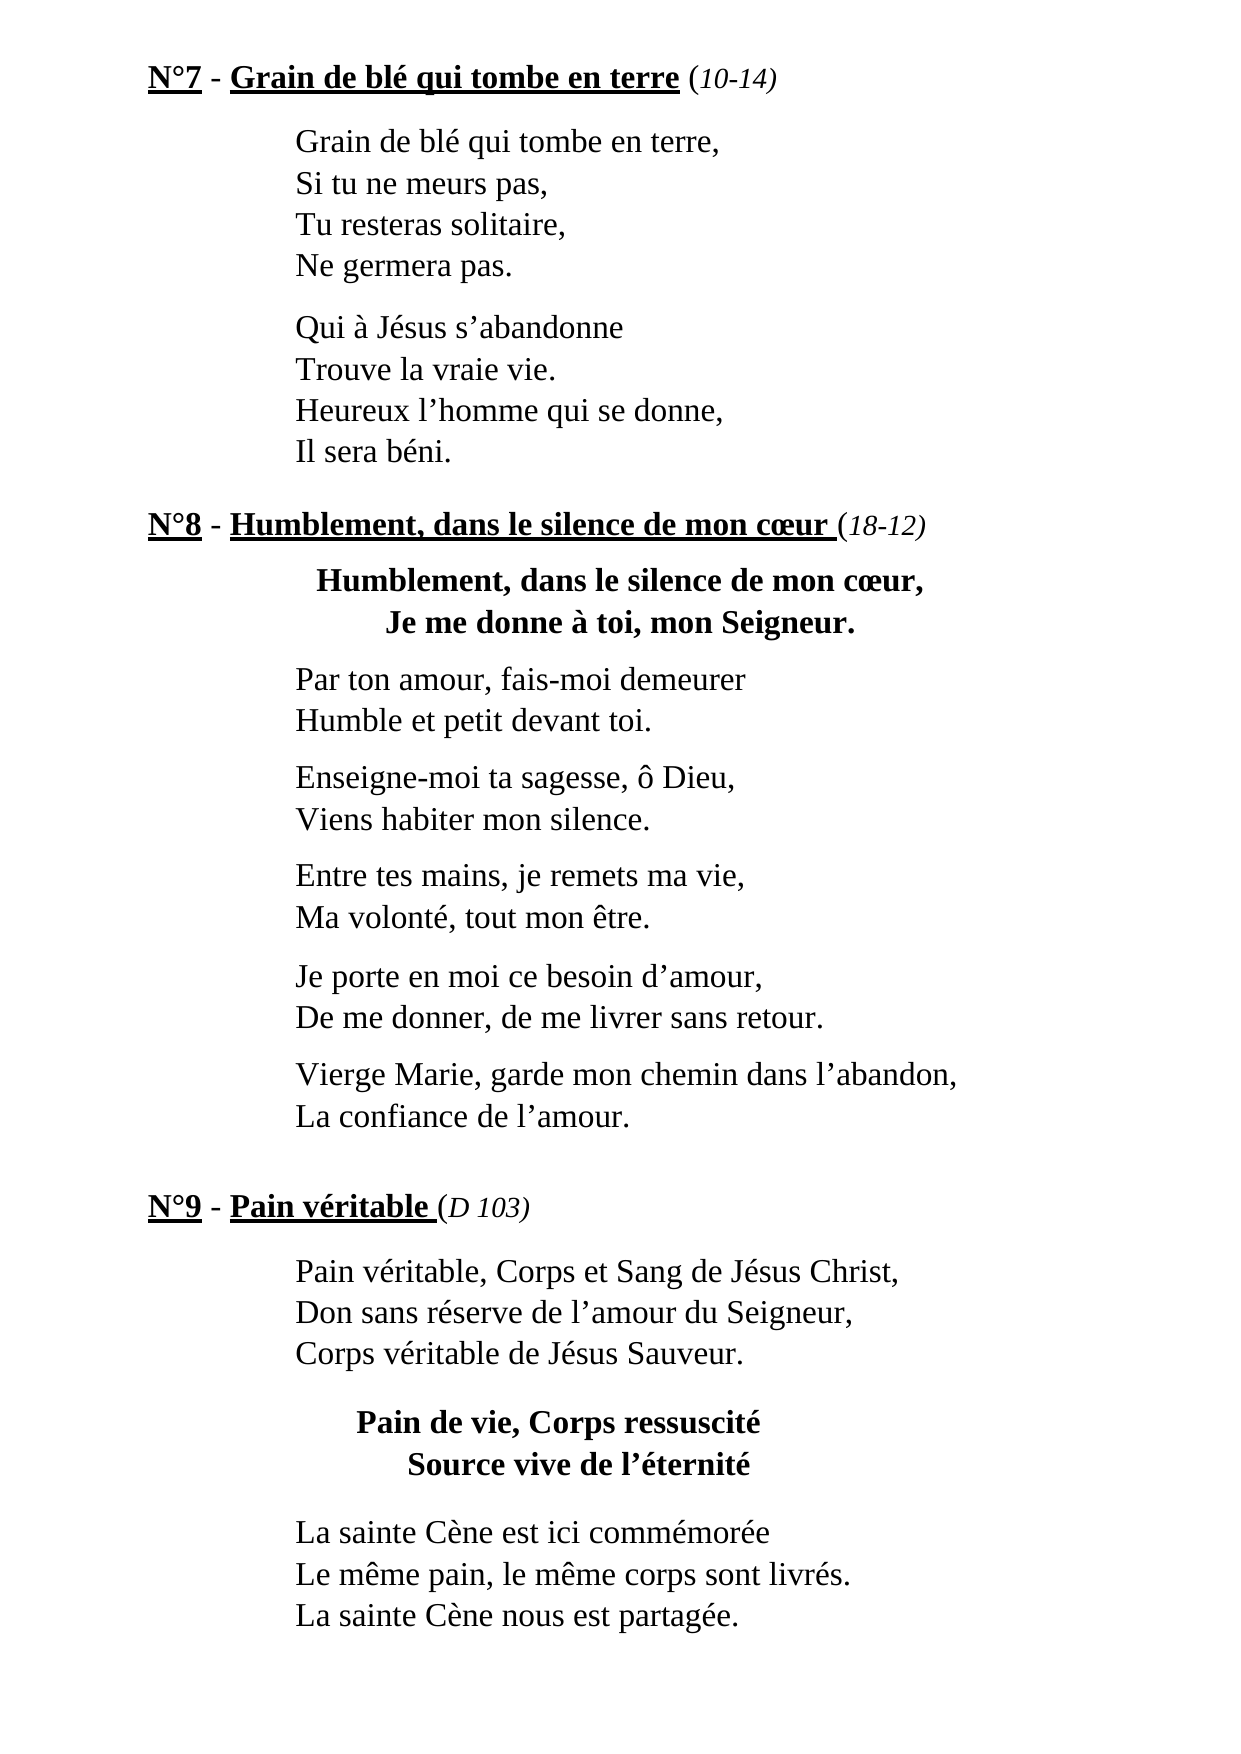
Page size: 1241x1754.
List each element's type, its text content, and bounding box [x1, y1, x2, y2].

text Enseigne-moi ta sagesse, ô Dieu, Viens habiter mon silence. [295, 757, 737, 837]
text Vierge Marie, garde mon chemin dans l’abandon, La confiance de l’amour. [295, 1054, 960, 1134]
text Le même pain, le même corps sont livrés. La sainte Cène nous est partagée. [295, 1554, 853, 1634]
text Je porte en moi ce besoin d’amour, [295, 956, 1201, 994]
text Entre tes mains, je remets ma vie, Ma volonté, tout mon être. [295, 856, 745, 935]
text La sainte Cène est ici commémorée [295, 1513, 1201, 1551]
text De me donner, de me livrer sans retour. [295, 997, 1201, 1036]
text Grain de blé qui tombe en terre, Si tu ne meurs pas, [295, 122, 722, 201]
text Heureux l’homme qui se donne, Il sera béni. [295, 390, 726, 470]
text N°9 - Pain véritable (D 103) [148, 1186, 1201, 1224]
text Qui à Jésus s’abandonne Trouve la vraie vie. [295, 308, 626, 387]
text Je me donne à toi, mon Seigneur. [385, 602, 1201, 641]
text Pain véritable, Corps et Sang de Jésus Christ, Don sans réserve de l’amour du Seigneur, Corps véritable de Jésus Sauveur. [295, 1251, 901, 1372]
subtitle Pain de vie, Corps ressuscité Source vive de l’éternité [356, 1403, 763, 1482]
text Tu resteras solitaire, Ne germera pas. [295, 204, 568, 284]
subtitle N°8 - Humblement, dans le silence de mon cœur (18-12) Humblement, dans le silence de mon cœur, [148, 486, 927, 598]
text Par ton amour, fais-moi demeurer Humble et petit devant toi. [295, 659, 748, 739]
subtitle N°7 - Grain de blé qui tombe en terre (10-14) [148, 57, 1201, 95]
